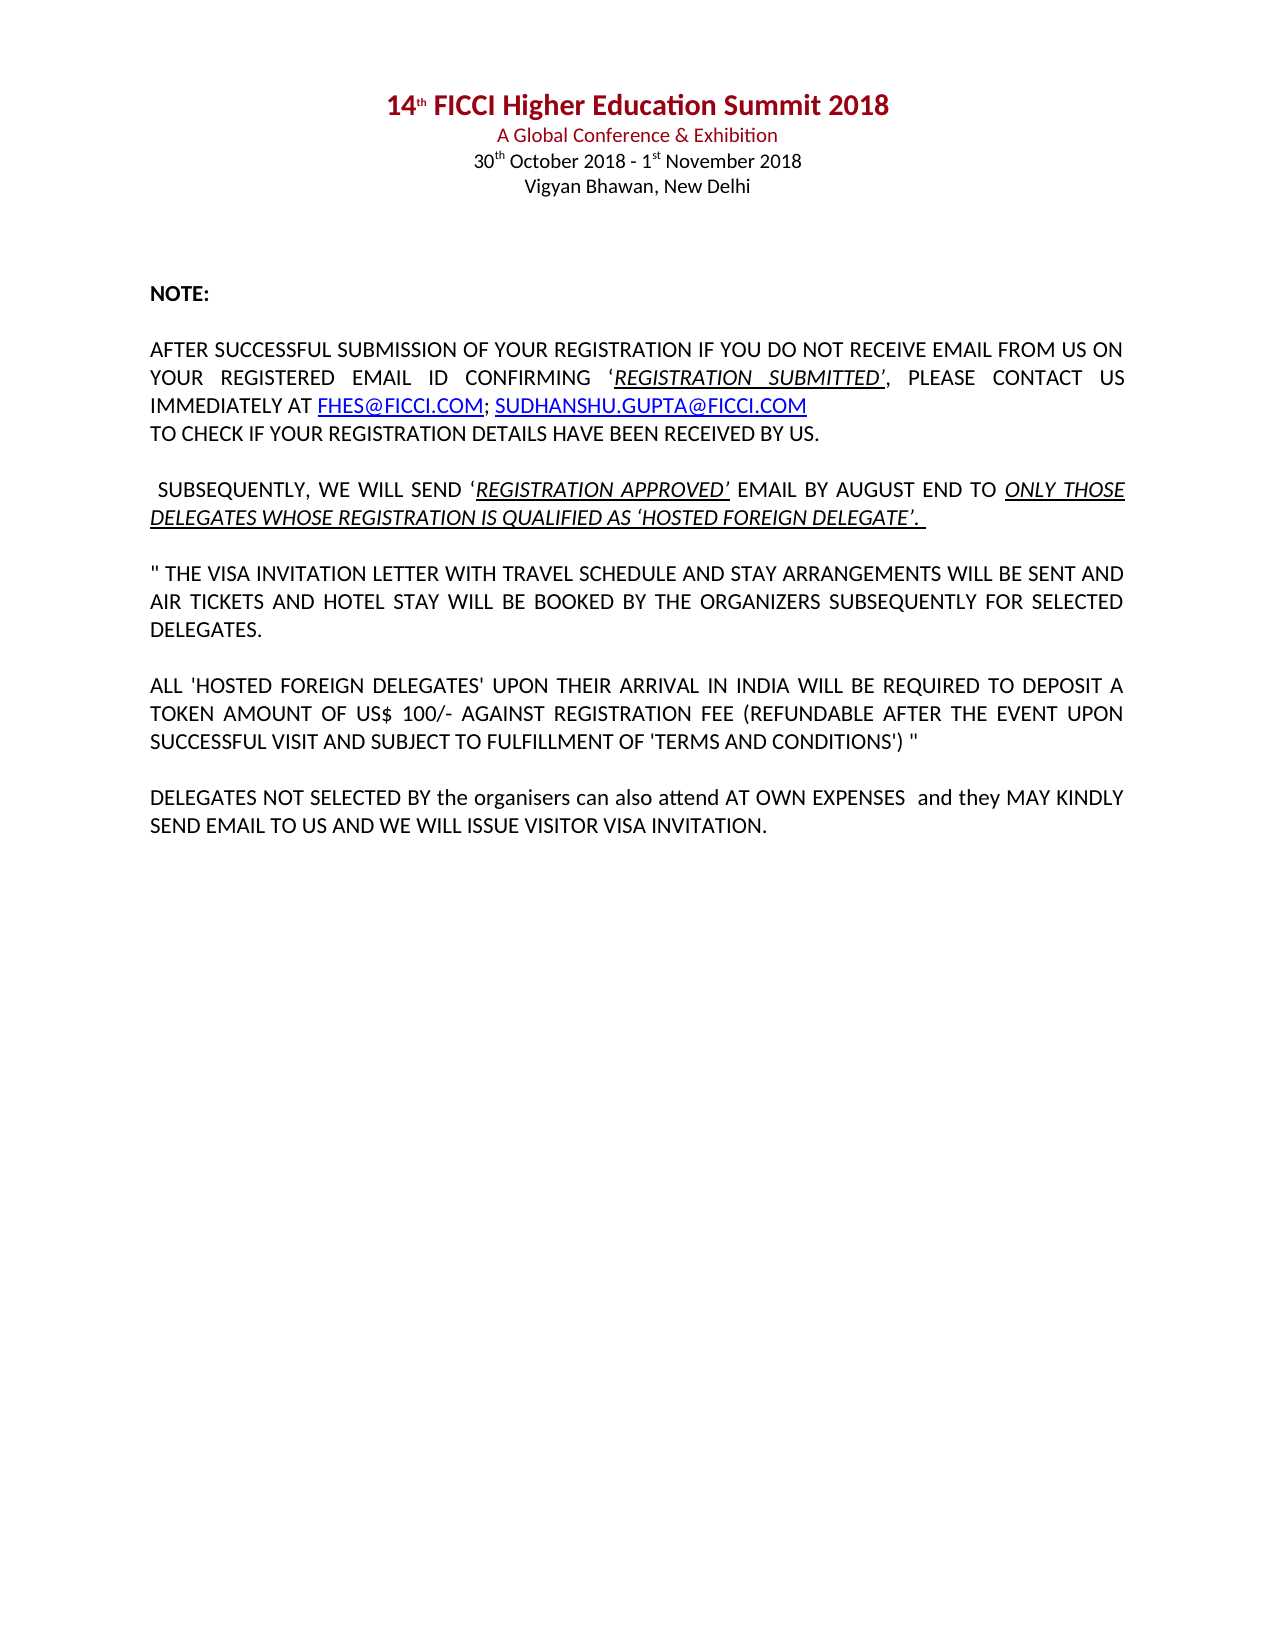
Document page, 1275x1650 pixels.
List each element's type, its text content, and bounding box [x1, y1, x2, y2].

text NOTE: [150, 279, 1125, 307]
text TO CHECK IF YOUR REGISTRATION DETAILS HAVE BEEN RECEIVED BY US. [150, 419, 1125, 447]
text SUBSEQUENTLY, WE WILL SEND ‘REGISTRATION APPROVED’ EMAIL BY AUGUST END TO ONLY THOSE DELEGATES WHOSE REGISTRATION IS QUALIFIED AS ‘HOSTED FOREIGN DELEGATE’. [150, 475, 1125, 531]
text DELEGATES NOT SELECTED BY the organisers can also attend AT OWN EXPENSES and they MAY KINDLY SEND EMAIL TO US AND WE WILL ISSUE VISITOR VISA INVITATION. [150, 783, 1125, 839]
text AFTER SUCCESSFUL SUBMISSION OF YOUR REGISTRATION IF YOU DO NOT RECEIVE EMAIL FROM US ON YOUR REGISTERED EMAIL ID CONFIRMING ‘REGISTRATION SUBMITTED’, PLEASE CONTACT US IMMEDIATELY AT FHES@FICCI.COM; SUDHANSHU.GUPTA@FICCI.COM [150, 335, 1125, 419]
text ALL 'HOSTED FOREIGN DELEGATES' UPON THEIR ARRIVAL IN INDIA WILL BE REQUIRED TO DEPOSIT A TOKEN AMOUNT OF US$ 100/- AGAINST REGISTRATION FEE (REFUNDABLE AFTER THE EVENT UPON SUCCESSFUL VISIT AND SUBJECT TO FULFILLMENT OF 'TERMS AND CONDITIONS') " [150, 671, 1125, 755]
text " THE VISA INVITATION LETTER WITH TRAVEL SCHEDULE AND STAY ARRANGEMENTS WILL BE SENT AND AIR TICKETS AND HOTEL STAY WILL BE BOOKED BY THE ORGANIZERS SUBSEQUENTLY FOR SELECTED DELEGATES. [150, 559, 1125, 643]
